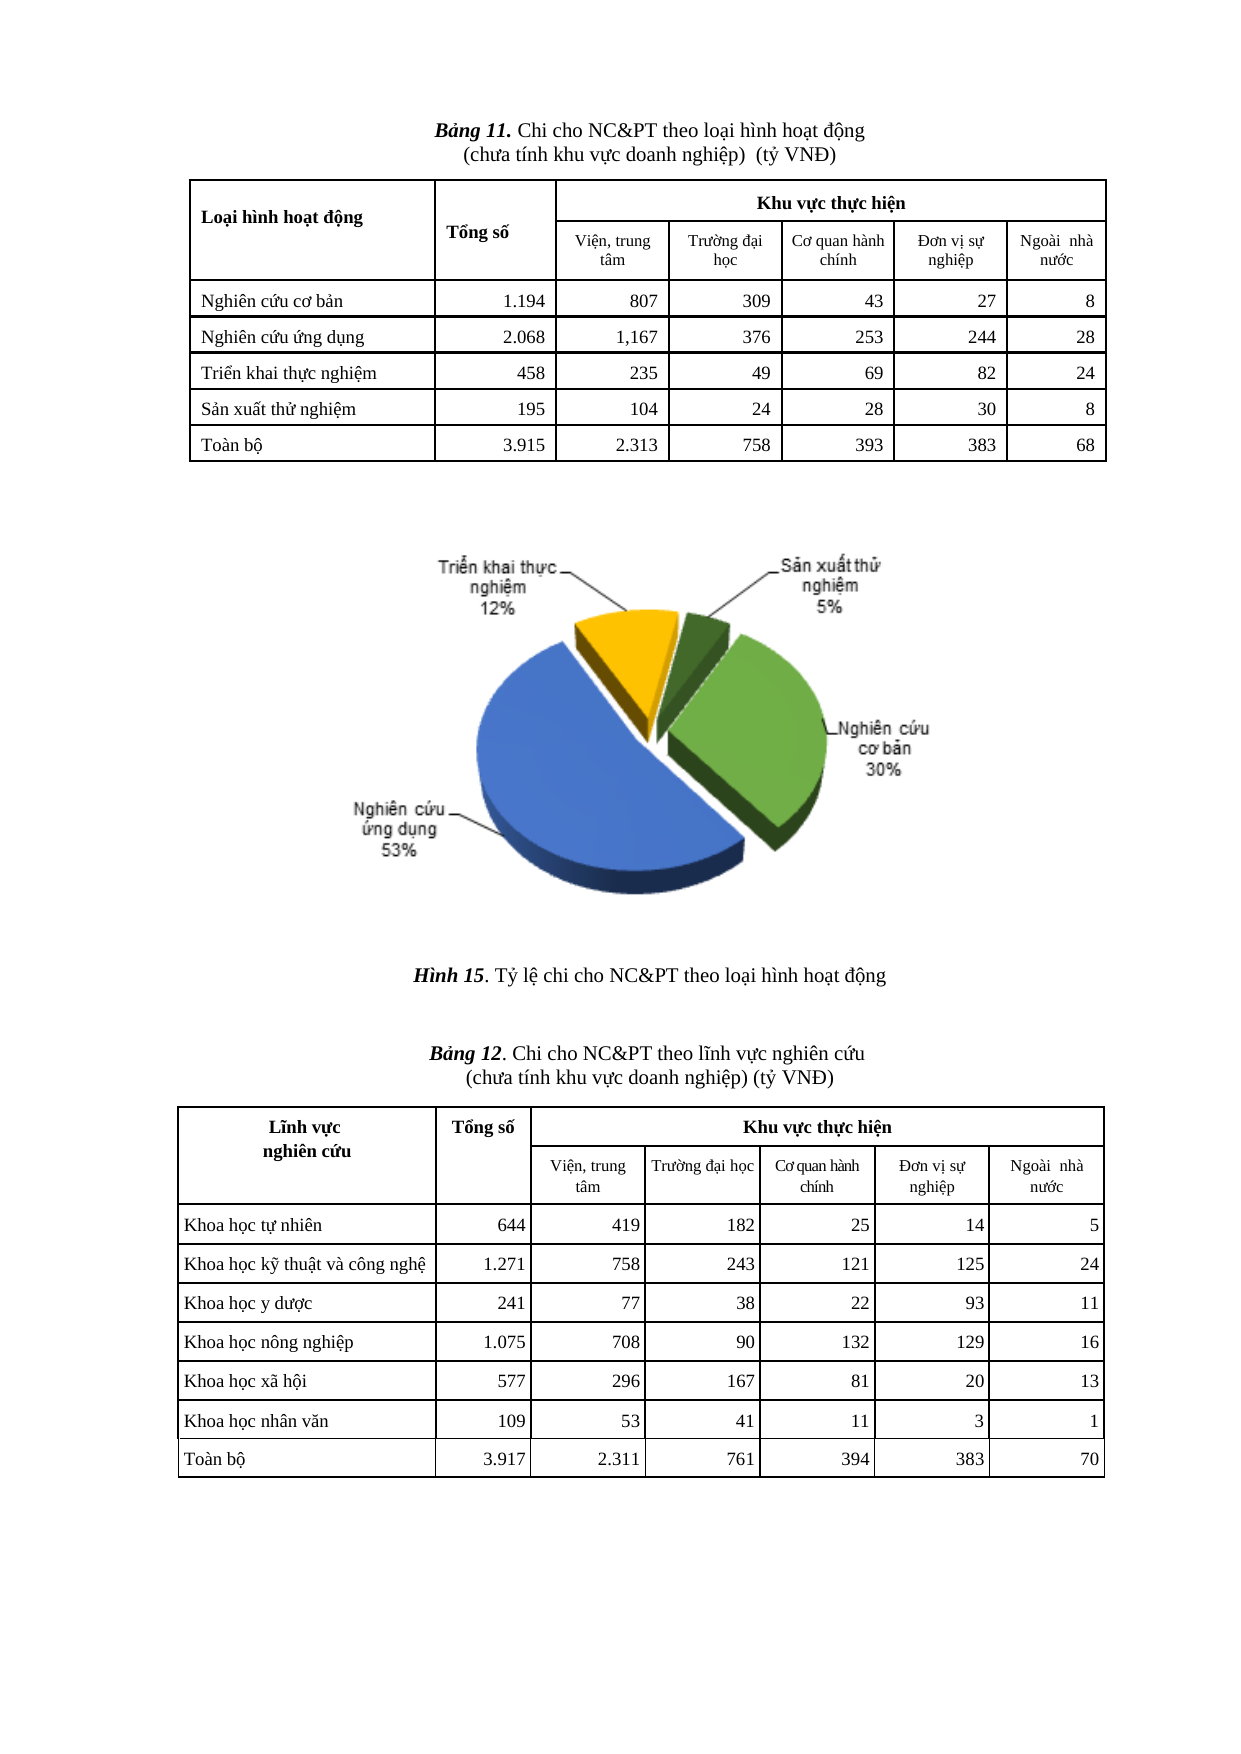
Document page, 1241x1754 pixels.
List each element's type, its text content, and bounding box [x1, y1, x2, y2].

table_header Khu vực thực hiện [557, 181, 1105, 220]
table_cell 383 [895, 426, 1006, 460]
table_cell 195 [436, 390, 555, 424]
table_cell Khoa học y dược [179, 1284, 435, 1321]
table_cell Đơn vị sự nghiệp [895, 222, 1006, 279]
table_cell 38 [646, 1284, 759, 1321]
text Bảng 12. Chi cho NC&PT theo lĩnh vực nghiên cứu (chưa tính khu vực doanh nghiệp) (tỷ VNĐ) [177, 1041, 1122, 1089]
table_header Tổng số [437, 1108, 530, 1203]
table_cell 24 [670, 390, 781, 424]
table_cell 27 [895, 281, 1006, 315]
table_cell Trường đại học [646, 1147, 759, 1203]
table_cell 68 [1008, 426, 1105, 460]
table_cell Viện, trung tâm [532, 1147, 644, 1203]
table_cell 1.271 [437, 1245, 530, 1282]
table_cell 1,167 [557, 318, 668, 351]
table_header Tổng số [436, 181, 555, 279]
table_cell 104 [557, 390, 668, 424]
table_cell 5 [990, 1205, 1103, 1242]
table_cell 13 [990, 1362, 1103, 1399]
table_cell 577 [437, 1362, 530, 1399]
table_cell 24 [1008, 354, 1105, 388]
table_cell 758 [532, 1245, 644, 1282]
table_cell 253 [783, 318, 893, 351]
table_header Khu vực thực hiện [532, 1108, 1103, 1145]
table_cell 393 [783, 426, 893, 460]
table_cell 30 [895, 390, 1006, 424]
table_cell 25 [761, 1205, 874, 1242]
table_cell 758 [670, 426, 781, 460]
table_cell Triển khai thực nghiệm [191, 354, 434, 388]
table_cell Nghiên cứu cơ bản [191, 281, 434, 315]
table_cell 376 [670, 318, 781, 351]
table_cell 24 [990, 1245, 1103, 1282]
table_cell 28 [1008, 318, 1105, 351]
table_cell 309 [670, 281, 781, 315]
table_cell 70 [990, 1439, 1104, 1476]
table_cell Toàn bộ [179, 1439, 435, 1476]
table_cell 244 [895, 318, 1006, 351]
table_cell Khoa học kỹ thuật và công nghệ [179, 1245, 435, 1282]
table_cell Khoa học nông nghiệp [179, 1323, 435, 1360]
table_cell 3.915 [436, 426, 555, 460]
table_cell Cơ quan hành chính [783, 222, 893, 279]
table_cell Khoa học xã hội [179, 1362, 435, 1399]
table_cell 241 [437, 1284, 530, 1321]
table_cell 3.917 [436, 1439, 530, 1476]
table_cell 644 [437, 1205, 530, 1242]
table_cell 20 [876, 1362, 988, 1399]
table_cell 394 [761, 1439, 874, 1476]
table_cell Nghiên cứu ứng dụng [191, 318, 434, 351]
table_cell Khoa học tự nhiên [179, 1205, 435, 1242]
table_cell Đơn vị sự nghiệp [876, 1147, 988, 1203]
table_cell 2.311 [531, 1439, 645, 1476]
table_cell 82 [895, 354, 1006, 388]
table_cell 41 [646, 1401, 759, 1438]
table_cell 296 [532, 1362, 644, 1399]
table_cell 383 [875, 1439, 989, 1476]
table_cell 77 [532, 1284, 644, 1321]
text Hình 15. Tỷ lệ chi cho NC&PT theo loại hình hoạt động [177, 963, 1122, 987]
table_cell 235 [557, 354, 668, 388]
table_cell 1 [990, 1401, 1103, 1438]
table_cell 121 [761, 1245, 874, 1282]
table_cell 708 [532, 1323, 644, 1360]
table_cell Ngoài nhà nước [1008, 222, 1105, 279]
table_cell 8 [1008, 281, 1105, 315]
table_cell 11 [990, 1284, 1103, 1321]
table_cell 8 [1008, 390, 1105, 424]
table_cell 807 [557, 281, 668, 315]
table_cell 81 [761, 1362, 874, 1399]
table_cell 43 [783, 281, 893, 315]
table_cell 167 [646, 1362, 759, 1399]
table_cell 132 [761, 1323, 874, 1360]
table_cell 69 [783, 354, 893, 388]
table_cell 1.075 [437, 1323, 530, 1360]
table_cell 14 [876, 1205, 988, 1242]
table_cell 1.194 [436, 281, 555, 315]
table_cell 243 [646, 1245, 759, 1282]
table_header Loại hình hoạt động [191, 181, 434, 279]
table_cell 419 [532, 1205, 644, 1242]
table_cell 11 [761, 1401, 874, 1438]
table_cell 2.068 [436, 318, 555, 351]
table_cell 90 [646, 1323, 759, 1360]
table_cell Khoa học nhân văn [179, 1401, 435, 1438]
table_cell 129 [876, 1323, 988, 1360]
table_cell 3 [876, 1401, 988, 1438]
table_cell 182 [646, 1205, 759, 1242]
table_header Lĩnh vực nghiên cứu [179, 1108, 435, 1203]
table_cell 2.313 [557, 426, 668, 460]
text Bảng 11. Chi cho NC&PT theo loại hình hoạt động (chưa tính khu vực doanh nghiệp) (tỷ VNĐ) [177, 118, 1122, 166]
table_cell Viện, trung tâm [557, 222, 668, 279]
table_cell 761 [646, 1439, 759, 1476]
table_cell 49 [670, 354, 781, 388]
table_cell Sản xuất thử nghiệm [191, 390, 434, 424]
table_cell 93 [876, 1284, 988, 1321]
table_cell 458 [436, 354, 555, 388]
table_cell Toàn bộ [191, 426, 434, 460]
table_cell 109 [437, 1401, 530, 1438]
table_cell Cơ quan hành chính [761, 1147, 874, 1203]
table_cell Ngoài nhà nước [990, 1147, 1103, 1203]
table_cell 22 [761, 1284, 874, 1321]
table_cell 28 [783, 390, 893, 424]
table_cell 16 [990, 1323, 1103, 1360]
table_cell 125 [876, 1245, 988, 1282]
table_cell 53 [532, 1401, 644, 1438]
table_cell Trường đại học [670, 222, 781, 279]
